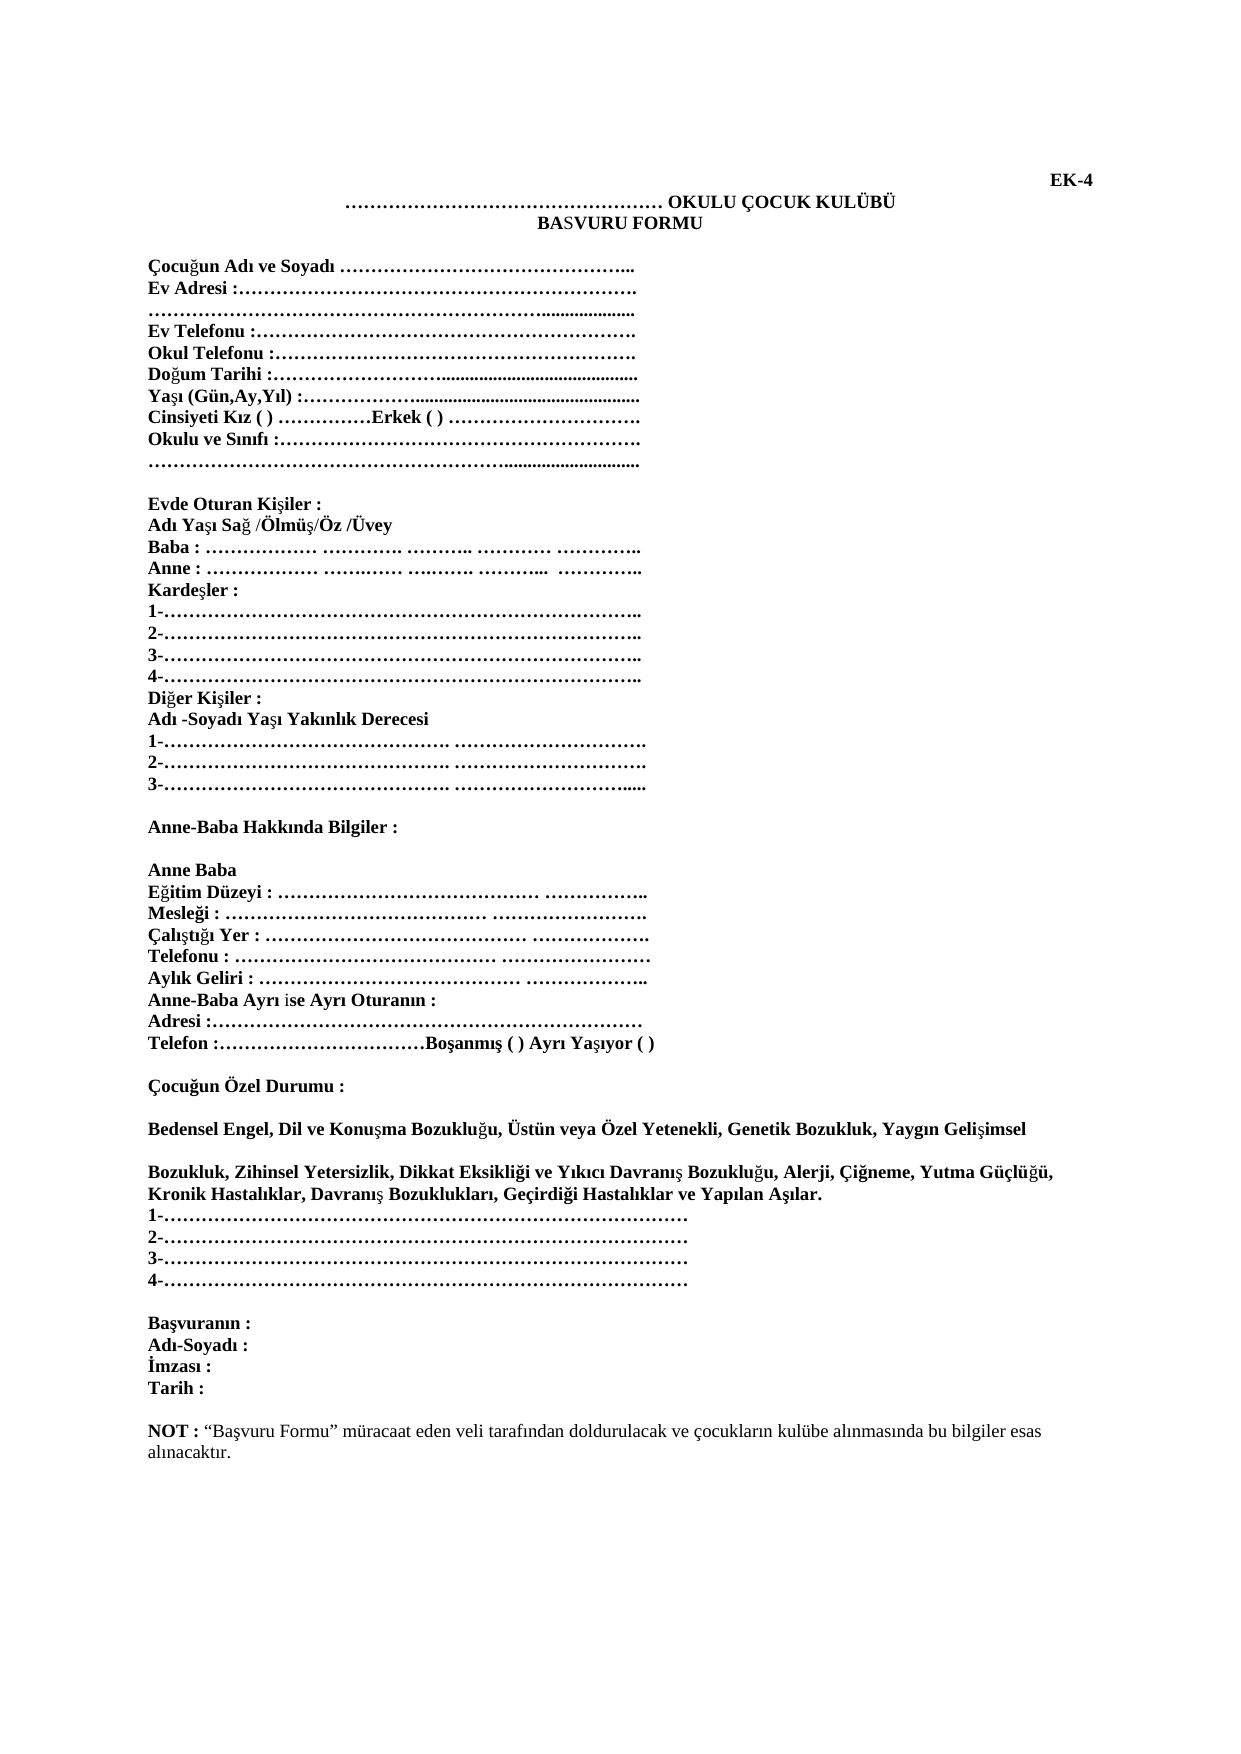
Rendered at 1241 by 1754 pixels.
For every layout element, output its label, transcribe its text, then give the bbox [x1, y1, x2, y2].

text Adresi :…………………………………………………………… [148, 1010, 1093, 1032]
text Okul Telefonu :…………………………………………………. [148, 342, 1093, 363]
text …………………………………………… OKULU ÇOCUK KULÜBÜ [148, 191, 1093, 212]
text 1-………………………………………………………………………… [148, 1204, 1093, 1226]
text Başvuranın : [148, 1312, 1093, 1333]
text Diğer Kişiler : [148, 687, 1093, 708]
text Adı-Soyadı : [148, 1333, 1093, 1355]
text 1-………………………………………. …………………………. [148, 730, 1093, 751]
text ……………………………………………………….................... [148, 298, 1093, 320]
text EK-4 [148, 169, 1093, 191]
text 4-………………………………………………………………….. [148, 665, 1093, 687]
text Bedensel Engel, Dil ve Konuşma Bozukluğu, Üstün veya Özel Yetenekli, Genetik Bozukluk, Yaygın Gelişimsel [148, 1118, 1093, 1139]
text Baba : ……………… …………. ……….. ………… ………….. [148, 536, 1093, 557]
text 1-………………………………………………………………….. [148, 600, 1093, 622]
text Mesleği : …………………………………… ……………………. [148, 902, 1093, 924]
text Doğum Tarihi :……………………….......................................... [148, 363, 1093, 385]
text Ev Adresi :………………………………………………………. [148, 277, 1093, 298]
text Tarih : [148, 1377, 1093, 1398]
text İmzası : [148, 1355, 1093, 1377]
text 2-………………………………………………………………….. [148, 622, 1093, 643]
text Çocuğun Adı ve Soyadı ………………………………………... [148, 255, 1093, 277]
text Evde Oturan Kişiler : [148, 493, 1093, 514]
text 4-………………………………………………………………………… [148, 1269, 1093, 1290]
text 3-………………………………………………………………….. [148, 643, 1093, 665]
text Bozukluk, Zihinsel Yetersizlik, Dikkat Eksikliği ve Yıkıcı Davranış Bozukluğu, Alerji, Çiğneme, Yutma Güçlüğü, [148, 1161, 1093, 1183]
text Yaşı (Gün,Ay,Yıl) :………………................................................ [148, 385, 1093, 406]
text Anne : ……………… …….…… ….……. ………... ………….. [148, 557, 1093, 579]
text Eğitim Düzeyi : …………………………………… …………….. [148, 881, 1093, 902]
text 2-………………………………………………………………………… [148, 1226, 1093, 1247]
text BASVURU FORMU [148, 212, 1093, 234]
text Kardeşler : [148, 579, 1093, 600]
text Telefon :……………………………Boşanmış ( ) Ayrı Yaşıyor ( ) [148, 1032, 1093, 1053]
text Telefonu : …………………………………… …………………… [148, 945, 1093, 967]
text Adı Yaşı Sağ /Ölmüş/Öz /Üvey [148, 514, 1093, 536]
text 2-………………………………………. …………………………. [148, 751, 1093, 773]
text Aylık Geliri : …………………………………… ……………….. [148, 967, 1093, 988]
text NOT : “Başvuru Formu” müracaat eden veli tarafından doldurulacak ve çocukların kulübe alınmasında bu bilgiler esas alınacaktır. [148, 1420, 1093, 1463]
text Anne-Baba Hakkında Bilgiler : [148, 816, 1093, 838]
text Ev Telefonu :……………………………………………………. [148, 320, 1093, 342]
text 3-………………………………………. ………………………..... [148, 773, 1093, 794]
text Okulu ve Sınıfı :…………………………………………………. [148, 428, 1093, 449]
text Çocuğun Özel Durumu : [148, 1075, 1093, 1096]
text …………………………………………………............................. [148, 449, 1093, 471]
text Anne Baba [148, 859, 1093, 881]
text 3-………………………………………………………………………… [148, 1247, 1093, 1269]
text Anne-Baba Ayrı ise Ayrı Oturanın : [148, 988, 1093, 1010]
text Adı -Soyadı Yaşı Yakınlık Derecesi [148, 708, 1093, 730]
text Çalıştığı Yer : …………………………………… ………………. [148, 924, 1093, 945]
text Kronik Hastalıklar, Davranış Bozuklukları, Geçirdiği Hastalıklar ve Yapılan Aşılar. [148, 1183, 1093, 1204]
text Cinsiyeti Kız ( ) ……………Erkek ( ) …………………………. [148, 406, 1093, 428]
